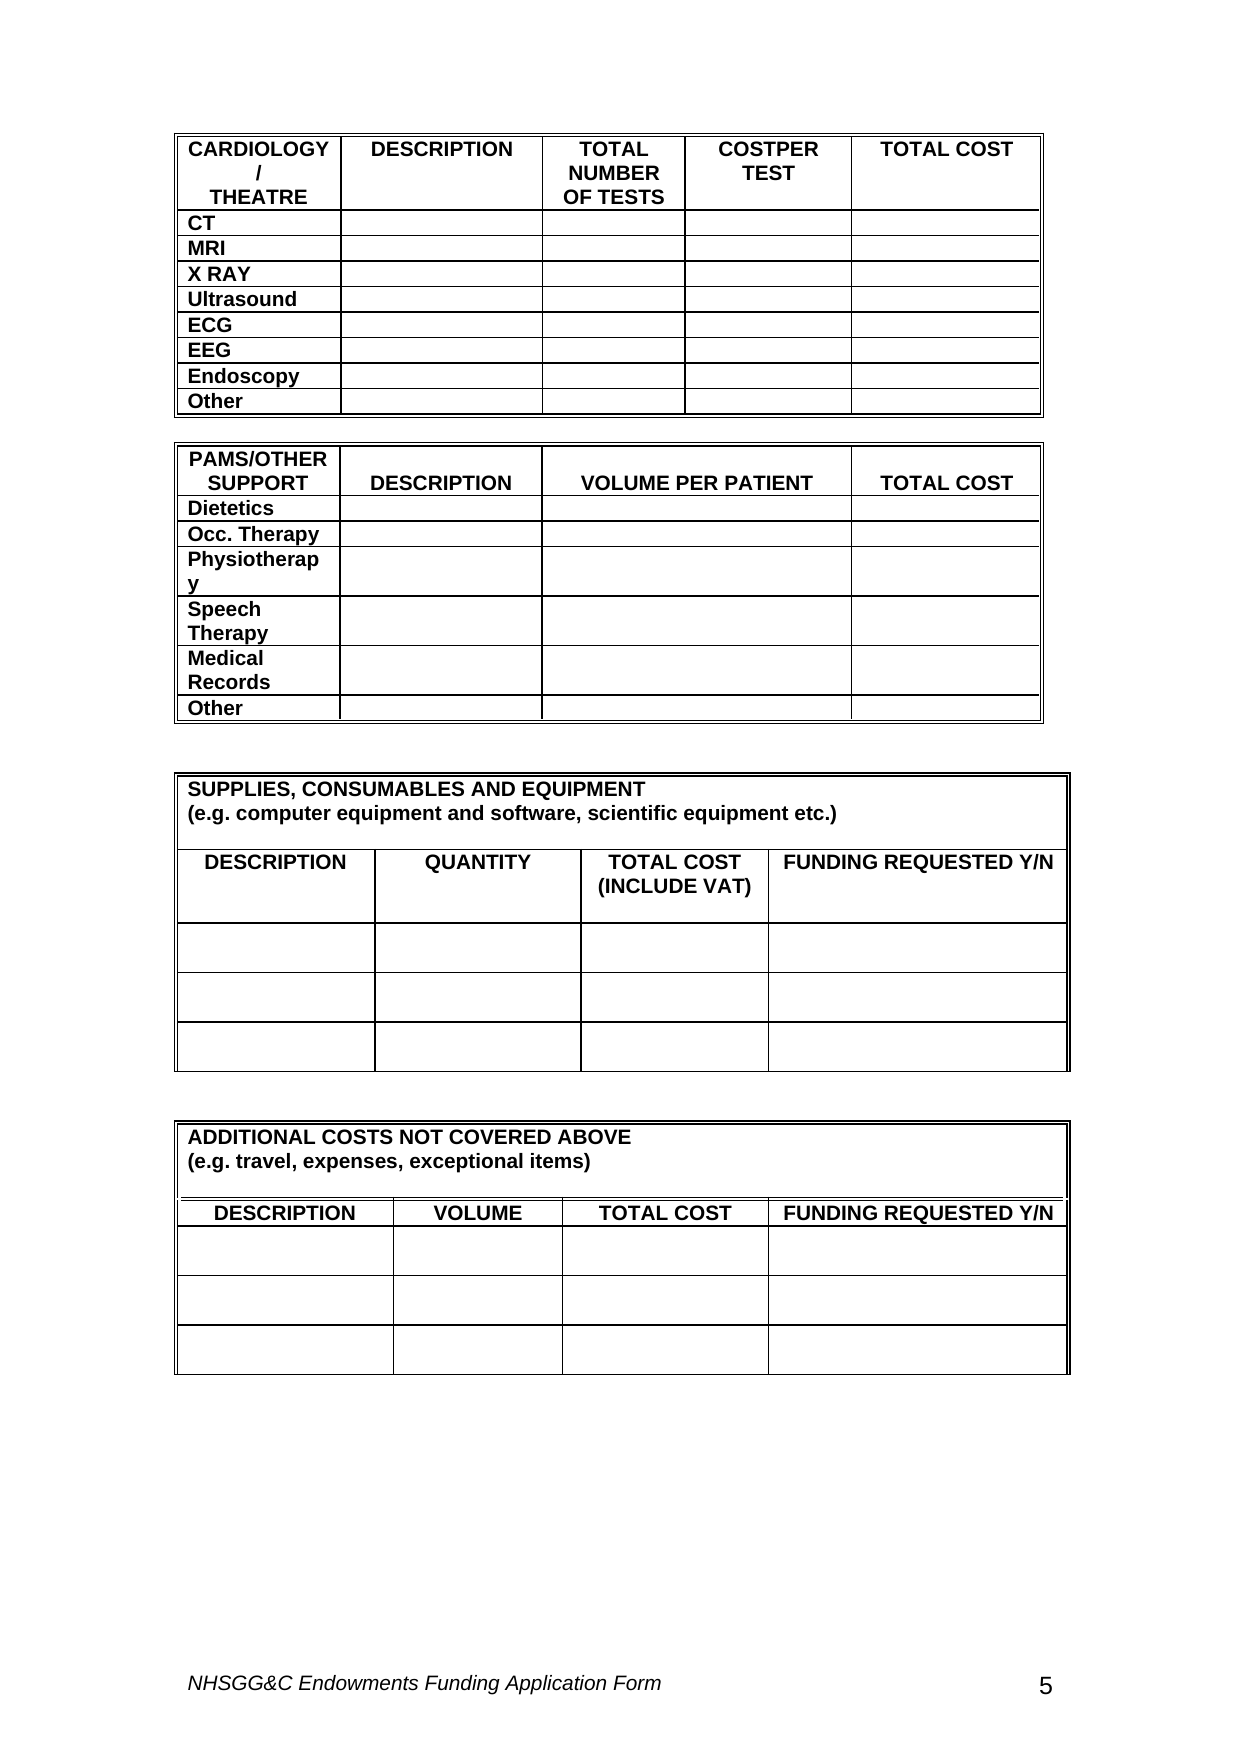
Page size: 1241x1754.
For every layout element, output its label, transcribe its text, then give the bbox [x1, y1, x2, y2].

table_cell [852, 546, 1040, 595]
table_cell CT [178, 211, 340, 234]
table_cell Endoscopy [178, 364, 340, 388]
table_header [543, 137, 684, 209]
table_cell [563, 1227, 768, 1275]
table_cell Ultrasound [178, 287, 340, 311]
table_cell [852, 337, 1040, 362]
table_cell [543, 547, 851, 595]
table_cell [342, 338, 542, 362]
table_cell [852, 595, 1040, 644]
table_cell [178, 1227, 393, 1275]
table_cell [686, 236, 851, 260]
table_cell Other [178, 696, 339, 719]
table_cell [852, 260, 1040, 286]
table_cell [769, 973, 1066, 1021]
table_cell ECG [178, 313, 340, 337]
table_cell DESCRIPTION [176, 1197, 393, 1225]
table_cell TOTAL COST [563, 1201, 768, 1225]
table_header VOLUME PER PATIENT [543, 447, 851, 494]
table_cell [342, 287, 542, 311]
table_cell [178, 1276, 393, 1324]
table_header PAMS/OTHER SUPPORT [178, 447, 339, 494]
table_cell [376, 1023, 580, 1071]
table_cell [543, 236, 684, 260]
table_cell [686, 211, 851, 234]
table_cell [342, 389, 542, 413]
table_cell [376, 924, 580, 972]
table_cell EEG [178, 338, 340, 362]
table_cell DESCRIPTION [178, 850, 374, 922]
table_cell [342, 211, 542, 234]
table_cell [563, 1276, 768, 1324]
table_cell FUNDING REQUESTED Y/N [769, 1197, 1068, 1225]
table_cell [852, 209, 1040, 234]
table_header TOTAL COST [852, 447, 1040, 494]
table_cell [543, 696, 851, 719]
table_cell QUANTITY [376, 850, 580, 922]
table_cell [341, 522, 541, 546]
table_cell Speech Therapy [178, 597, 339, 644]
table_cell [178, 1023, 374, 1071]
table_cell [543, 211, 684, 234]
table_header ADDITIONAL COSTS NOT COVERED ABOVE (e.g. travel, expenses, exceptional items) [178, 1125, 1066, 1197]
table_cell [376, 973, 580, 1021]
table_cell [543, 646, 851, 694]
table_cell [769, 1227, 1066, 1275]
table_cell [543, 287, 684, 311]
table_cell [852, 286, 1040, 311]
table_cell [543, 262, 684, 286]
table_cell [178, 1326, 393, 1374]
table_cell [852, 645, 1040, 694]
table_cell [178, 924, 374, 972]
table_cell [852, 520, 1040, 546]
table_cell [342, 364, 542, 388]
table_cell [394, 1276, 562, 1324]
table_cell [852, 495, 1040, 520]
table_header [178, 137, 340, 209]
table_header DESCRIPTION [342, 137, 542, 209]
table_cell [769, 1326, 1066, 1374]
table_cell FUNDING REQUESTED Y/N [769, 850, 1066, 922]
table_cell [341, 547, 541, 595]
table_cell [686, 262, 851, 286]
table_cell [582, 924, 768, 972]
table_header TOTAL COST [852, 137, 1040, 209]
table_cell [341, 696, 541, 719]
table_cell Dietetics [178, 496, 339, 520]
table_cell [342, 236, 542, 260]
table_cell Medical Records [178, 646, 339, 694]
table_cell [582, 973, 768, 1021]
table_cell Other [178, 389, 340, 413]
table_cell [769, 1276, 1066, 1324]
table_cell [543, 313, 684, 337]
table_cell [769, 1023, 1066, 1071]
table_cell X RAY [178, 262, 340, 286]
table_cell [341, 496, 541, 520]
table_cell TOTAL (INCLUDE VAT) [582, 850, 768, 922]
table_cell MRI [178, 236, 340, 260]
table_cell Occ. Therapy [178, 522, 339, 546]
table_cell [178, 973, 374, 1021]
table_cell [394, 1227, 562, 1275]
table_cell [342, 313, 542, 337]
table_cell [543, 338, 684, 362]
table_cell [686, 338, 851, 362]
table_cell [852, 388, 1040, 413]
table_cell [543, 522, 851, 546]
table_cell [341, 646, 541, 694]
table_cell [686, 389, 851, 413]
table_cell [342, 262, 542, 286]
table_cell [563, 1326, 768, 1374]
table_cell VOLUME [394, 1201, 562, 1225]
table_cell [543, 364, 684, 388]
table_cell [394, 1326, 562, 1374]
table_cell Physiotherapy [178, 547, 339, 595]
table_cell [543, 389, 684, 413]
table_cell [852, 362, 1040, 388]
table_cell [686, 287, 851, 311]
table_cell [852, 694, 1040, 719]
table_cell [341, 597, 541, 644]
table_cell [769, 924, 1066, 972]
table_cell [852, 235, 1040, 260]
table_header TEST [686, 137, 851, 209]
table_header DESCRIPTION [341, 447, 541, 494]
table_cell [686, 364, 851, 388]
table_cell [852, 311, 1040, 337]
table_cell [543, 597, 851, 644]
table_cell [686, 313, 851, 337]
table_header SUPPLIES, CONSUMABLES AND EQUIPMENT (e.g. computer equipment and software, scientific equipment etc.) [178, 777, 1066, 849]
table_cell [582, 1023, 768, 1071]
table_cell [543, 496, 851, 520]
